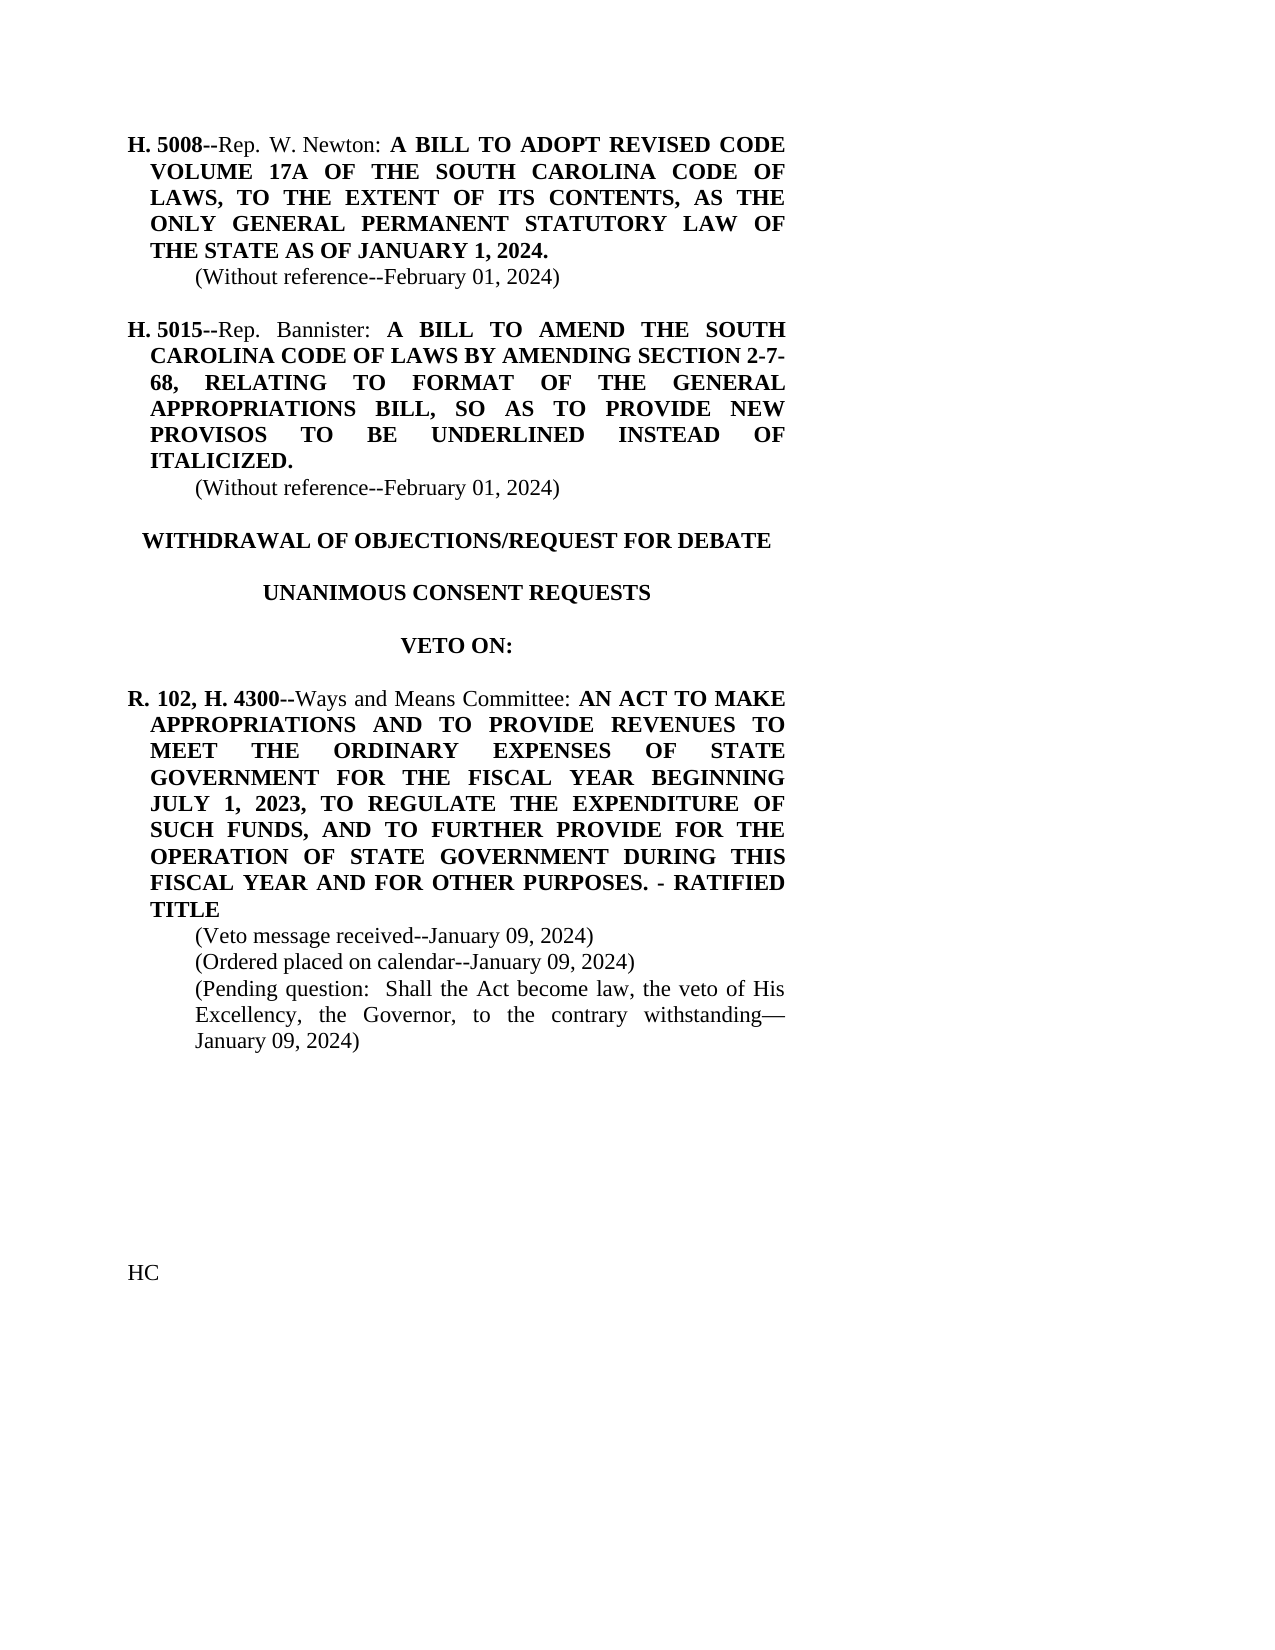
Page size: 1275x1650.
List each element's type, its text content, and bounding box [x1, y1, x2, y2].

text UNANIMOUS CONSENT REQUESTS [127, 579, 786, 606]
text WITHDRAWAL OF OBJECTIONS/REQUEST FOR DEBATE [127, 527, 786, 553]
text (Veto message received--January 09, 2024) [195, 922, 786, 948]
text H. 5008--Rep. W. Newton: A BILL TO ADOPT REVISED CODE VOLUME 17A OF THE SOUTH CAROLINA CODE OF LAWS, TO THE EXTENT OF ITS CONTENTS, AS THE ONLY GENERAL PERMANENT STATUTORY LAW OF THE STATE AS OF JANUARY 1, 2024. [127, 131, 786, 263]
text (Without reference--February 01, 2024) [195, 474, 786, 500]
text (Ordered placed on calendar--January 09, 2024) [195, 948, 786, 975]
text H. 5015--Rep. Bannister: A BILL TO AMEND THE SOUTH CAROLINA CODE OF LAWS BY AMENDING SECTION 2-7-68, RELATING TO FORMAT OF THE GENERAL APPROPRIATIONS BILL, SO AS TO PROVIDE NEW PROVISOS TO BE UNDERLINED INSTEAD OF ITALICIZED. [127, 316, 786, 474]
text (Without reference--February 01, 2024) [195, 263, 786, 289]
text VETO ON: [127, 632, 786, 658]
text R. 102, H. 4300--Ways and Means Committee: AN ACT TO MAKE APPROPRIATIONS AND TO PROVIDE REVENUES TO MEET THE ORDINARY EXPENSES OF STATE GOVERNMENT FOR THE FISCAL YEAR BEGINNING JULY 1, 2023, TO REGULATE THE EXPENDITURE OF SUCH FUNDS, AND TO FURTHER PROVIDE FOR THE OPERATION OF STATE GOVERNMENT DURING THIS FISCAL YEAR AND FOR OTHER PURPOSES. - RATIFIED TITLE [127, 685, 786, 922]
text (Pending question: Shall the Act become law, the veto of His Excellency, the Governor, to the contrary withstanding—January 09, 2024) [195, 975, 786, 1054]
